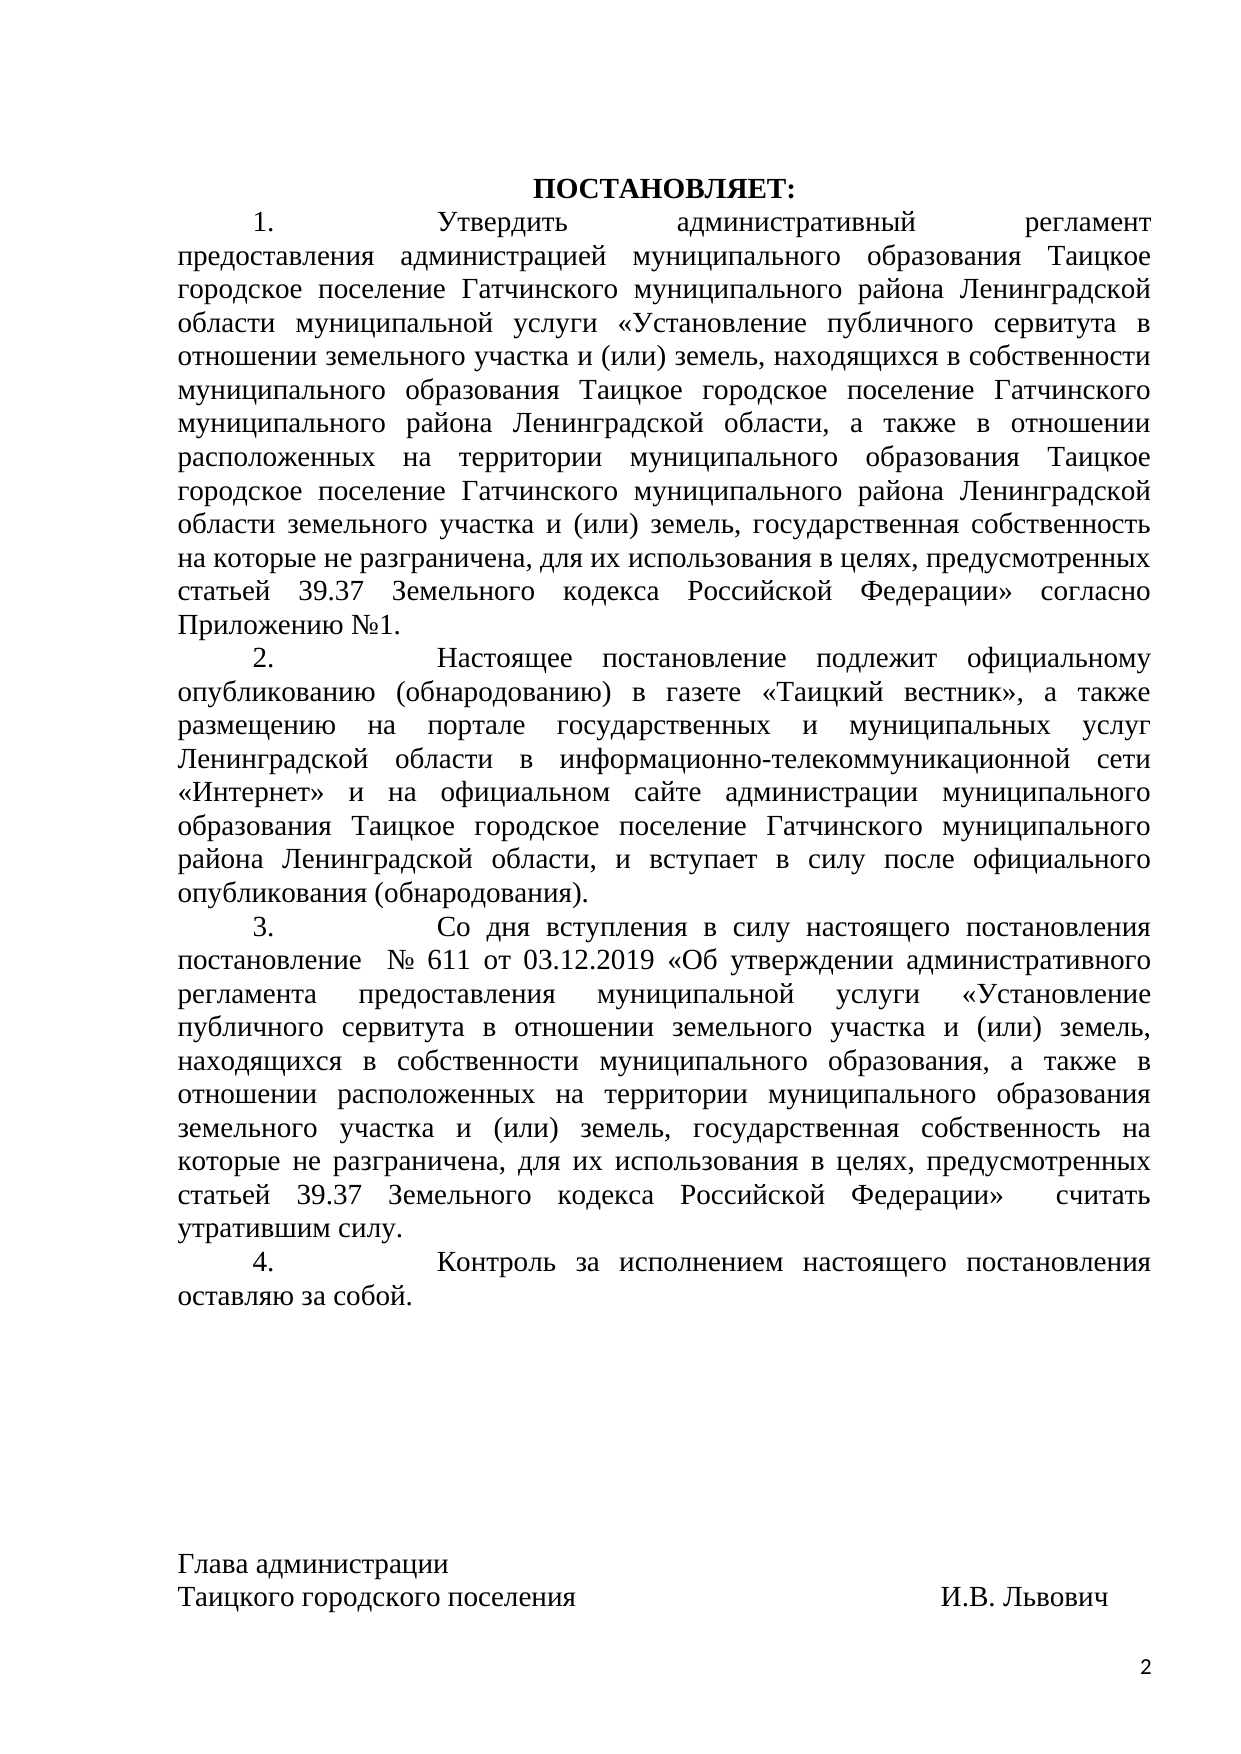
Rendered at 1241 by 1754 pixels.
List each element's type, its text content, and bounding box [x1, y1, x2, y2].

text Глава администрации [177, 1546, 1152, 1579]
text Таицкого городского поселения И.В. Львович [177, 1579, 1152, 1613]
subtitle Утвердить административный регламент предоставления администрацией муниципального образования Таицкое городское поселение Гатчинского муниципального района Ленинградской области муниципальной услуги «Установление публичного сервитута в отношении земельного участка и (или) земель, находящихся в собственности муниципального образования Таицкое городское поселение Гатчинского муниципального района Ленинградской области, а также в отношении расположенных на территории муниципального образования Таицкое городское поселение Гатчинского муниципального района Ленинградской области земельного участка и (или) земель, государственная собственность на которые не разграничена, для их использования в целях, предусмотренных статьей 39.37 Земельного кодекса Российской Федерации» согласно Приложению №1. [177, 204, 1152, 640]
subtitle Контроль за исполнением настоящего постановления оставляю за собой. [177, 1244, 1152, 1311]
text ПОСТАНОВЛЯЕТ: [177, 171, 1152, 204]
subtitle Со дня вступления в силу настоящего постановления постановление № 611 от 03.12.2019 «Об утверждении административного регламента предоставления муниципальной услуги «Установление публичного сервитута в отношении земельного участка и (или) земель, находящихся в собственности муниципального образования, а также в отношении расположенных на территории муниципального образования земельного участка и (или) земель, государственная собственность на которые не разграничена, для их использования в целях, предусмотренных статьей 39.37 Земельного кодекса Российской Федерации» считать утратившим силу. [177, 909, 1152, 1244]
subtitle Настоящее постановление подлежит официальному опубликованию (обнародованию) в газете «Таицкий вестник», а также размещению на портале государственных и муниципальных услуг Ленинградской области в информационно-телекоммуникационной сети «Интернет» и на официальном сайте администрации муниципального образования Таицкое городское поселение Гатчинского муниципального района Ленинградской области, и вступает в силу после официального опубликования (обнародования). [177, 640, 1152, 909]
